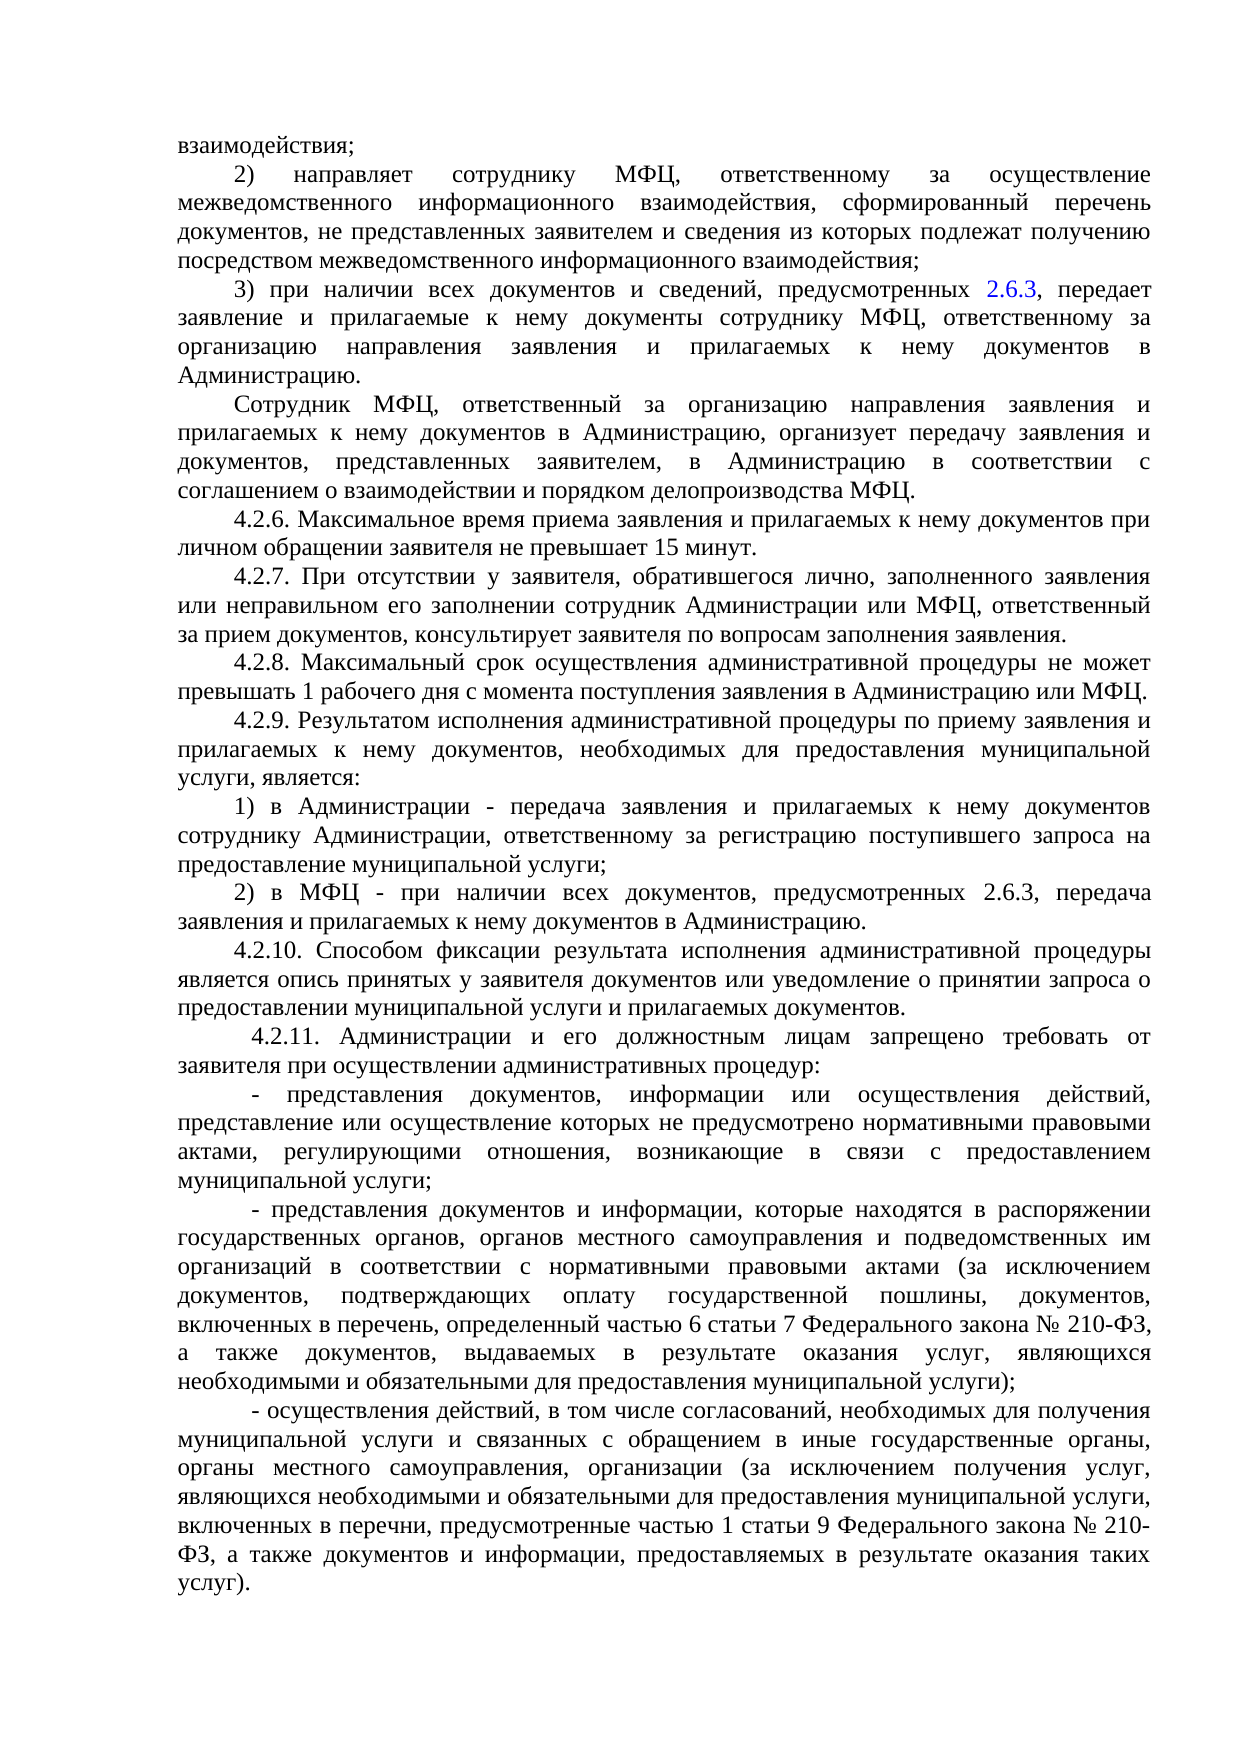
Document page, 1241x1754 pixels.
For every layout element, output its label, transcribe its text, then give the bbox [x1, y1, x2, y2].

text 4.2.8. Максимальный срок осуществления административной процедуры не может превышать 1 рабочего дня с момента поступления заявления в Администрацию или МФЦ. [177, 647, 1152, 705]
text 4.2.7. При отсутствии у заявителя, обратившегося лично, заполненного заявления или неправильном его заполнении сотрудник Администрации или МФЦ, ответственный за прием документов, консультирует заявителя по вопросам заполнения заявления. [177, 561, 1152, 647]
text 4.2.9. Результатом исполнения административной процедуры по приему заявления и прилагаемых к нему документов, необходимых для предоставления муниципальной услуги, является: [177, 705, 1152, 791]
text Сотрудник МФЦ, ответственный за организацию направления заявления и прилагаемых к нему документов в Администрацию, организует передачу заявления и документов, представленных заявителем, в Администрацию в соответствии с соглашением о взаимодействии и порядком делопроизводства МФЦ. [177, 389, 1152, 504]
text 4.2.6. Максимальное время приема заявления и прилагаемых к нему документов при личном обращении заявителя не превышает 15 минут. [177, 504, 1152, 561]
text 4.2.10. Способом фиксации результата исполнения административной процедуры является опись принятых у заявителя документов или уведомление о принятии запроса о предоставлении муниципальной услуги и прилагаемых документов. [177, 935, 1152, 1021]
text 1) в Администрации - передача заявления и прилагаемых к нему документов сотруднику Администрации, ответственному за регистрацию поступившего запроса на предоставление муниципальной услуги; [177, 791, 1152, 877]
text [177, 130, 1152, 159]
text - представления документов и информации, которые находятся в распоряжении государственных органов, органов местного самоуправления и подведомственных им организаций в соответствии с нормативными правовыми актами (за исключением документов, подтверждающих оплату государственной пошлины, документов, включенных в перечень, определенный частью 6 статьи 7 Федерального закона № 210-ФЗ, а также документов, выдаваемых в результате оказания услуг, являющихся необходимыми и обязательными для предоставления муниципальной услуги); [177, 1194, 1152, 1395]
text 3) при наличии всех документов и сведений, предусмотренных 2.6.3, передает заявление и прилагаемые к нему документы сотруднику МФЦ, ответственному за организацию направления заявления и прилагаемых к нему документов в Администрацию. [177, 274, 1152, 389]
text 2) направляет сотруднику МФЦ, ответственному за осуществление межведомственного информационного взаимодействия, сформированный перечень документов, не представленных заявителем и сведения из которых подлежат получению посредством межведомственного информационного взаимодействия; [177, 159, 1152, 274]
text 4.2.11. Администрации и его должностным лицам запрещено требовать от заявителя при осуществлении административных процедур: [177, 1021, 1152, 1079]
text - представления документов, информации или осуществления действий, представление или осуществление которых не предусмотрено нормативными правовыми актами, регулирующими отношения, возникающие в связи с предоставлением муниципальной услуги; [177, 1079, 1152, 1194]
text - осуществления действий, в том числе согласований, необходимых для получения муниципальной услуги и связанных с обращением в иные государственные органы, органы местного самоуправления, организации (за исключением получения услуг, являющихся необходимыми и обязательными для предоставления муниципальной услуги, включенных в перечни, предусмотренные частью 1 статьи 9 Федерального закона № 210-ФЗ, а также документов и информации, предоставляемых в результате оказания таких услуг). [177, 1395, 1152, 1596]
text 2) в МФЦ - при наличии всех документов, предусмотренных 2.6.3, передача заявления и прилагаемых к нему документов в Администрацию. [177, 877, 1152, 935]
